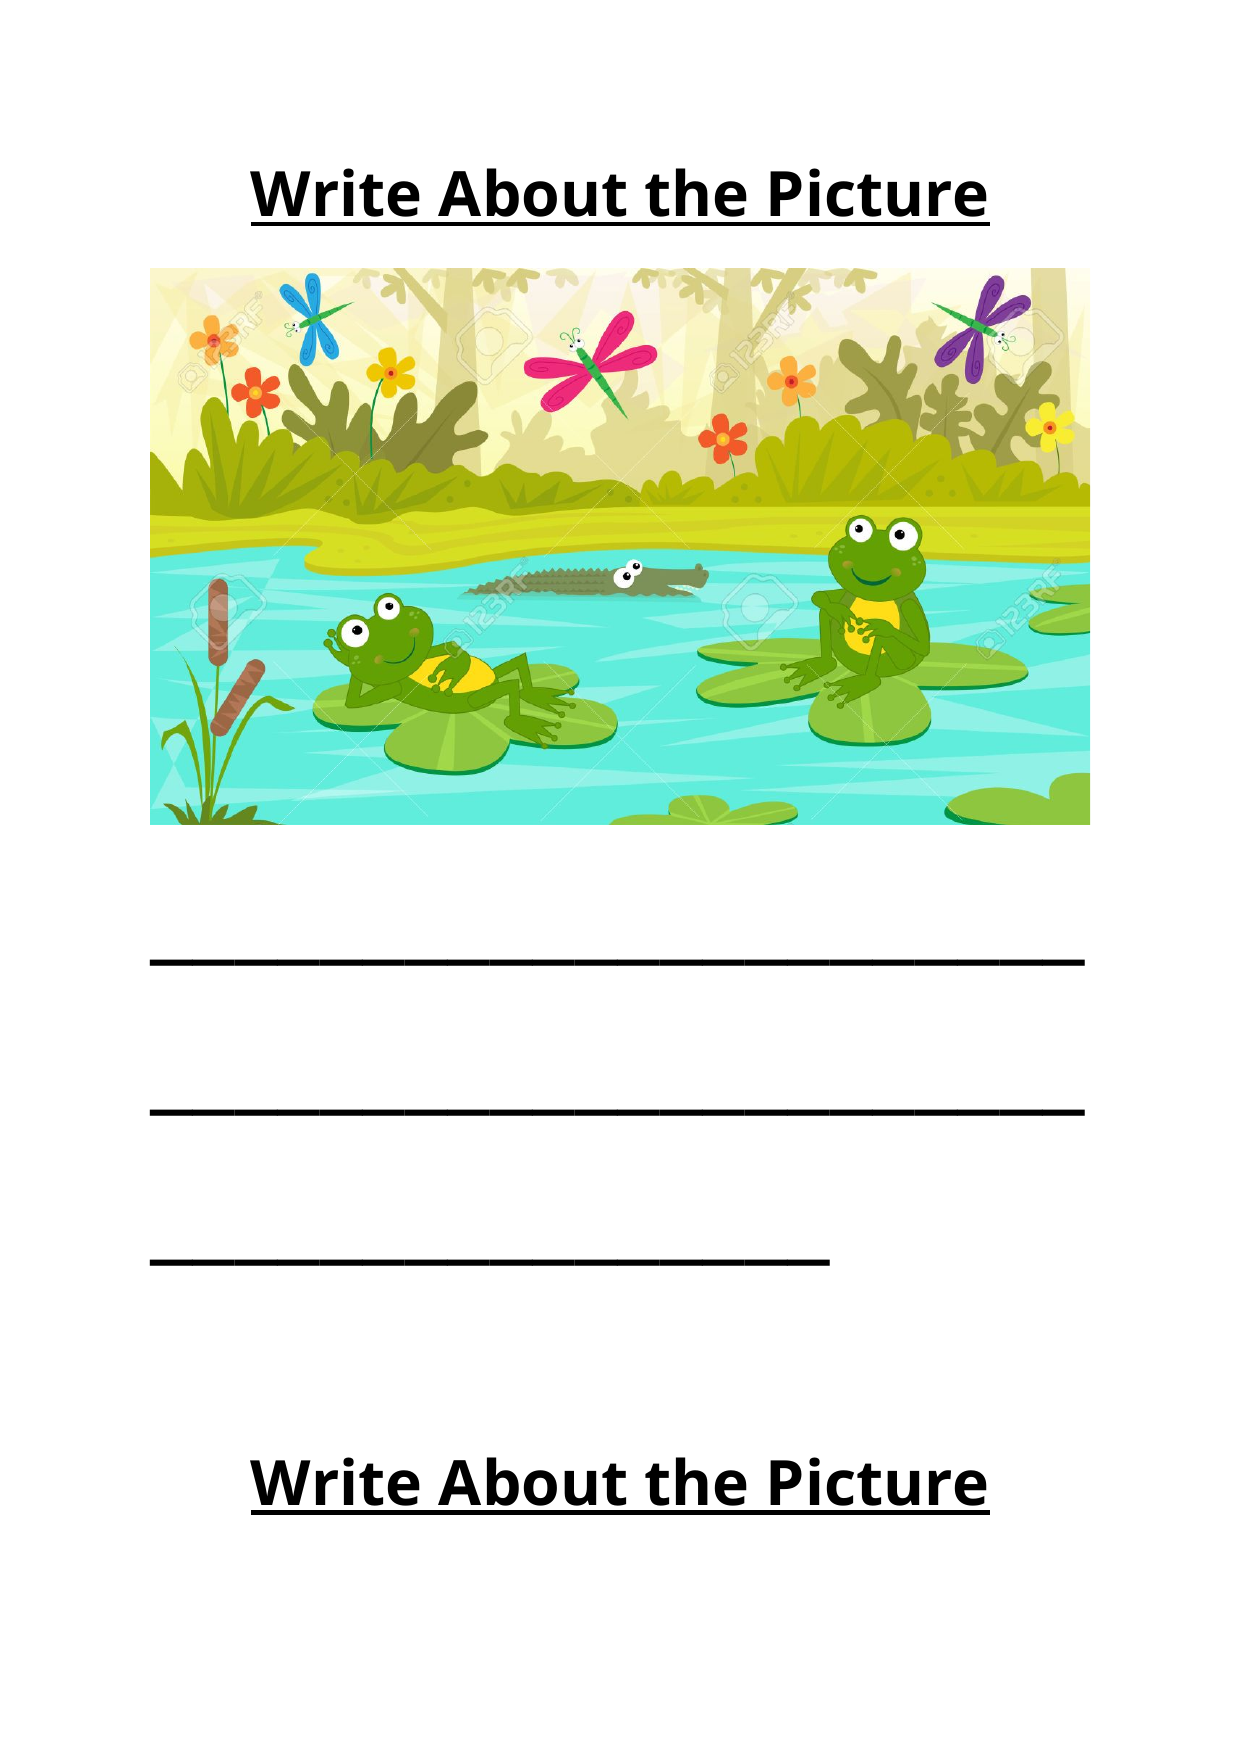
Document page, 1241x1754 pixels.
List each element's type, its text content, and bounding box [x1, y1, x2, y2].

text ____________________________________________________________ [150, 849, 1090, 1280]
text Write About the Picture [150, 1439, 1090, 1524]
picture [150, 268, 1091, 825]
text Write About the Picture [150, 150, 1090, 235]
